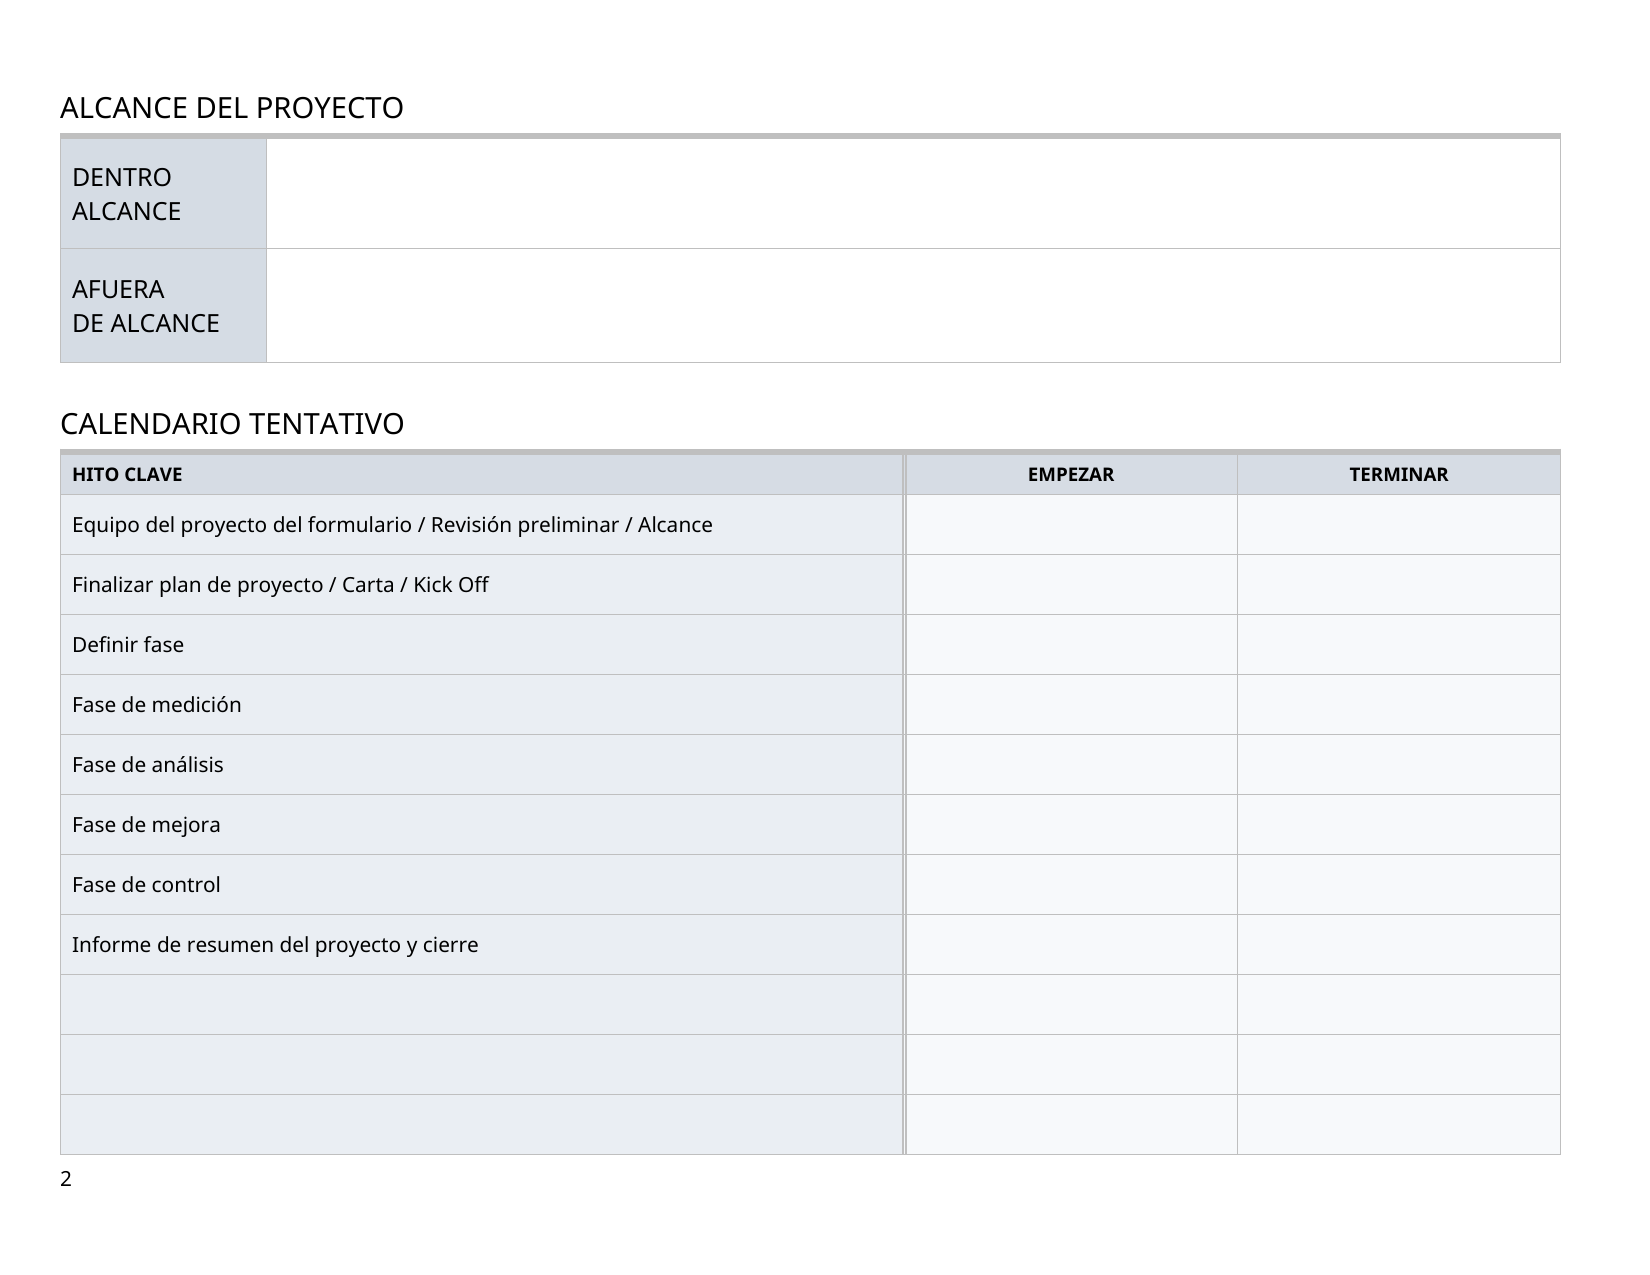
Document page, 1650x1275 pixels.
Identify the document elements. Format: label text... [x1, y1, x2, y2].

table_cell [61, 1095, 902, 1154]
table_cell [907, 855, 1237, 914]
table_cell [1238, 1095, 1560, 1154]
table_cell Equipo del proyecto del formulario / Revisión preliminar / Alcance [61, 495, 902, 554]
table_cell Informe de resumen del proyecto y cierre [61, 915, 902, 974]
table_cell Finalizar plan de proyecto / Carta / Kick Off [61, 555, 902, 614]
table_header DENTRO ALCANCE [61, 139, 266, 248]
table_header HITO CLAVE [61, 455, 902, 494]
table_cell [907, 555, 1237, 614]
table_cell Definir fase [61, 615, 902, 674]
table_cell [1238, 495, 1560, 554]
table_cell [1238, 855, 1560, 914]
table_cell [907, 1035, 1237, 1094]
table_cell [267, 249, 1560, 362]
table_cell [907, 615, 1237, 674]
table_cell Fase de análisis [61, 735, 902, 794]
table_cell Fase de mejora [61, 795, 902, 854]
table_cell [1238, 1035, 1560, 1094]
table_header TERMINAR [1238, 455, 1560, 494]
table_cell [907, 495, 1237, 554]
table_cell [907, 735, 1237, 794]
table_cell [1238, 795, 1560, 854]
table_cell [1238, 555, 1560, 614]
table_cell [907, 795, 1237, 854]
table_cell [1238, 975, 1560, 1034]
text CALENDARIO TENTATIVO [60, 403, 1575, 443]
table_header [267, 139, 1560, 248]
table_cell [907, 975, 1237, 1034]
table_cell AFUERA DE ALCANCE [61, 249, 266, 362]
text ALCANCE DEL PROYECTO [60, 87, 1575, 127]
table_cell [907, 1095, 1237, 1154]
table_cell [907, 675, 1237, 734]
table_cell Fase de medición [61, 675, 902, 734]
table_cell [1238, 915, 1560, 974]
table_cell [61, 1035, 902, 1094]
table_cell [61, 975, 902, 1034]
table_cell [907, 915, 1237, 974]
table_cell [1238, 735, 1560, 794]
table_cell [1238, 675, 1560, 734]
table_cell [1238, 615, 1560, 674]
table_cell Fase de control [61, 855, 902, 914]
table_header EMPEZAR [907, 455, 1237, 494]
